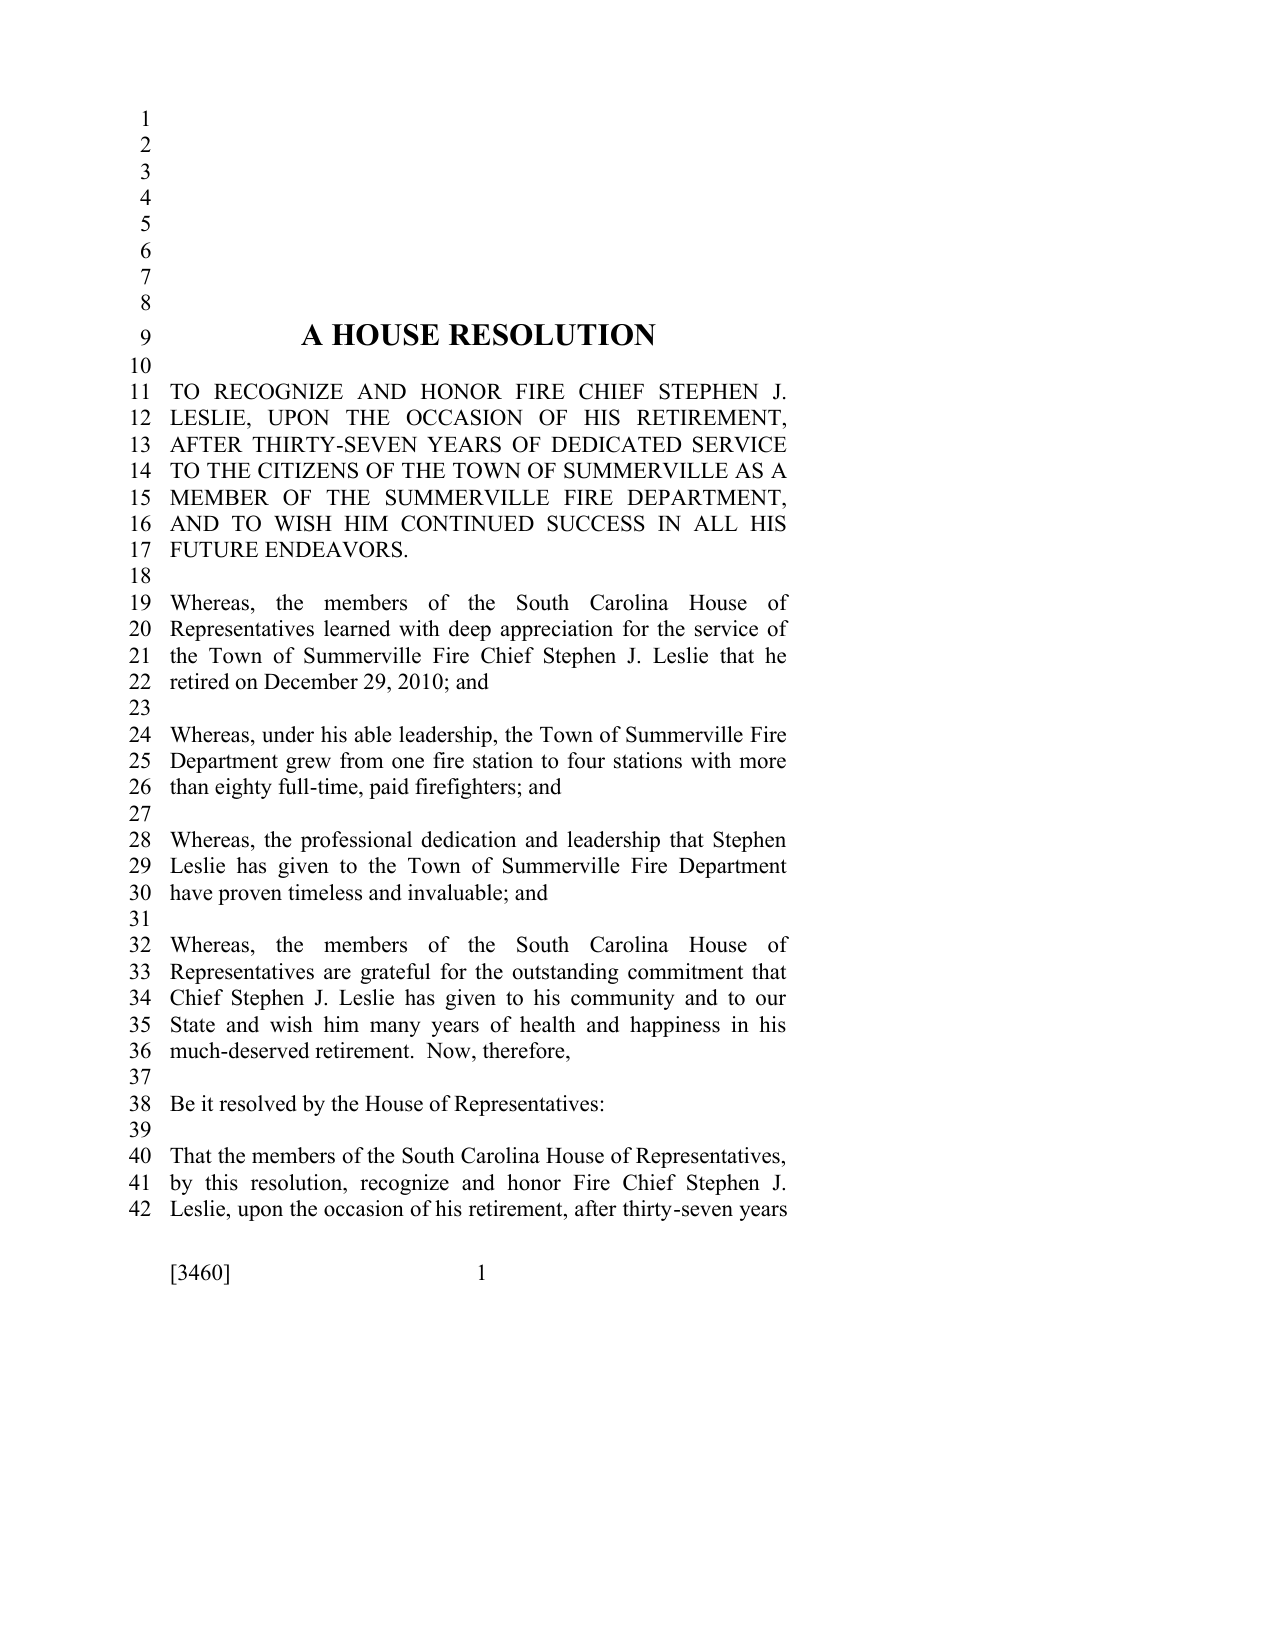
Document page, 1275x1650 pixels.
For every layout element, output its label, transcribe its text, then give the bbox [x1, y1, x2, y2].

text Whereas, the professional dedication and leadership that Stephen Leslie has given to the Town of Summerville Fire Department have proven timeless and invaluable; and [169, 826, 787, 905]
text Whereas, the members of the South Carolina House of Representatives are grateful for the outstanding commitment that Chief Stephen J. Leslie has given to his community and to our State and wish him many years of health and happiness in his much-deserved retirement. Now, therefore, [169, 932, 787, 1063]
text TO RECOGNIZE AND HONOR FIRE CHIEF STEPHEN J. LESLIE, UPON THE OCCASION OF HIS RETIREMENT, AFTER THIRTY-SEVEN YEARS OF DEDICATED SERVICE TO THE CITIZENS OF THE TOWN OF SUMMERVILLE AS A MEMBER OF THE SUMMERVILLE FIRE DEPARTMENT, AND TO WISH HIM CONTINUED SUCCESS IN ALL HIS FUTURE ENDEAVORS. [169, 378, 787, 563]
text A HOUSE RESOLUTION [169, 316, 787, 352]
text Whereas, the members of the South Carolina House of Representatives learned with deep appreciation for the service of the Town of Summerville Fire Chief Stephen J. Leslie that he retired on December 29, 2010; and [169, 589, 787, 694]
text Whereas, under his able leadership, the Town of Summerville Fire Department grew from one fire station to four stations with more than eighty full-time, paid firefighters; and [169, 721, 787, 800]
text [169, 1142, 787, 1221]
text Be it resolved by the House of Representatives: [169, 1090, 787, 1116]
